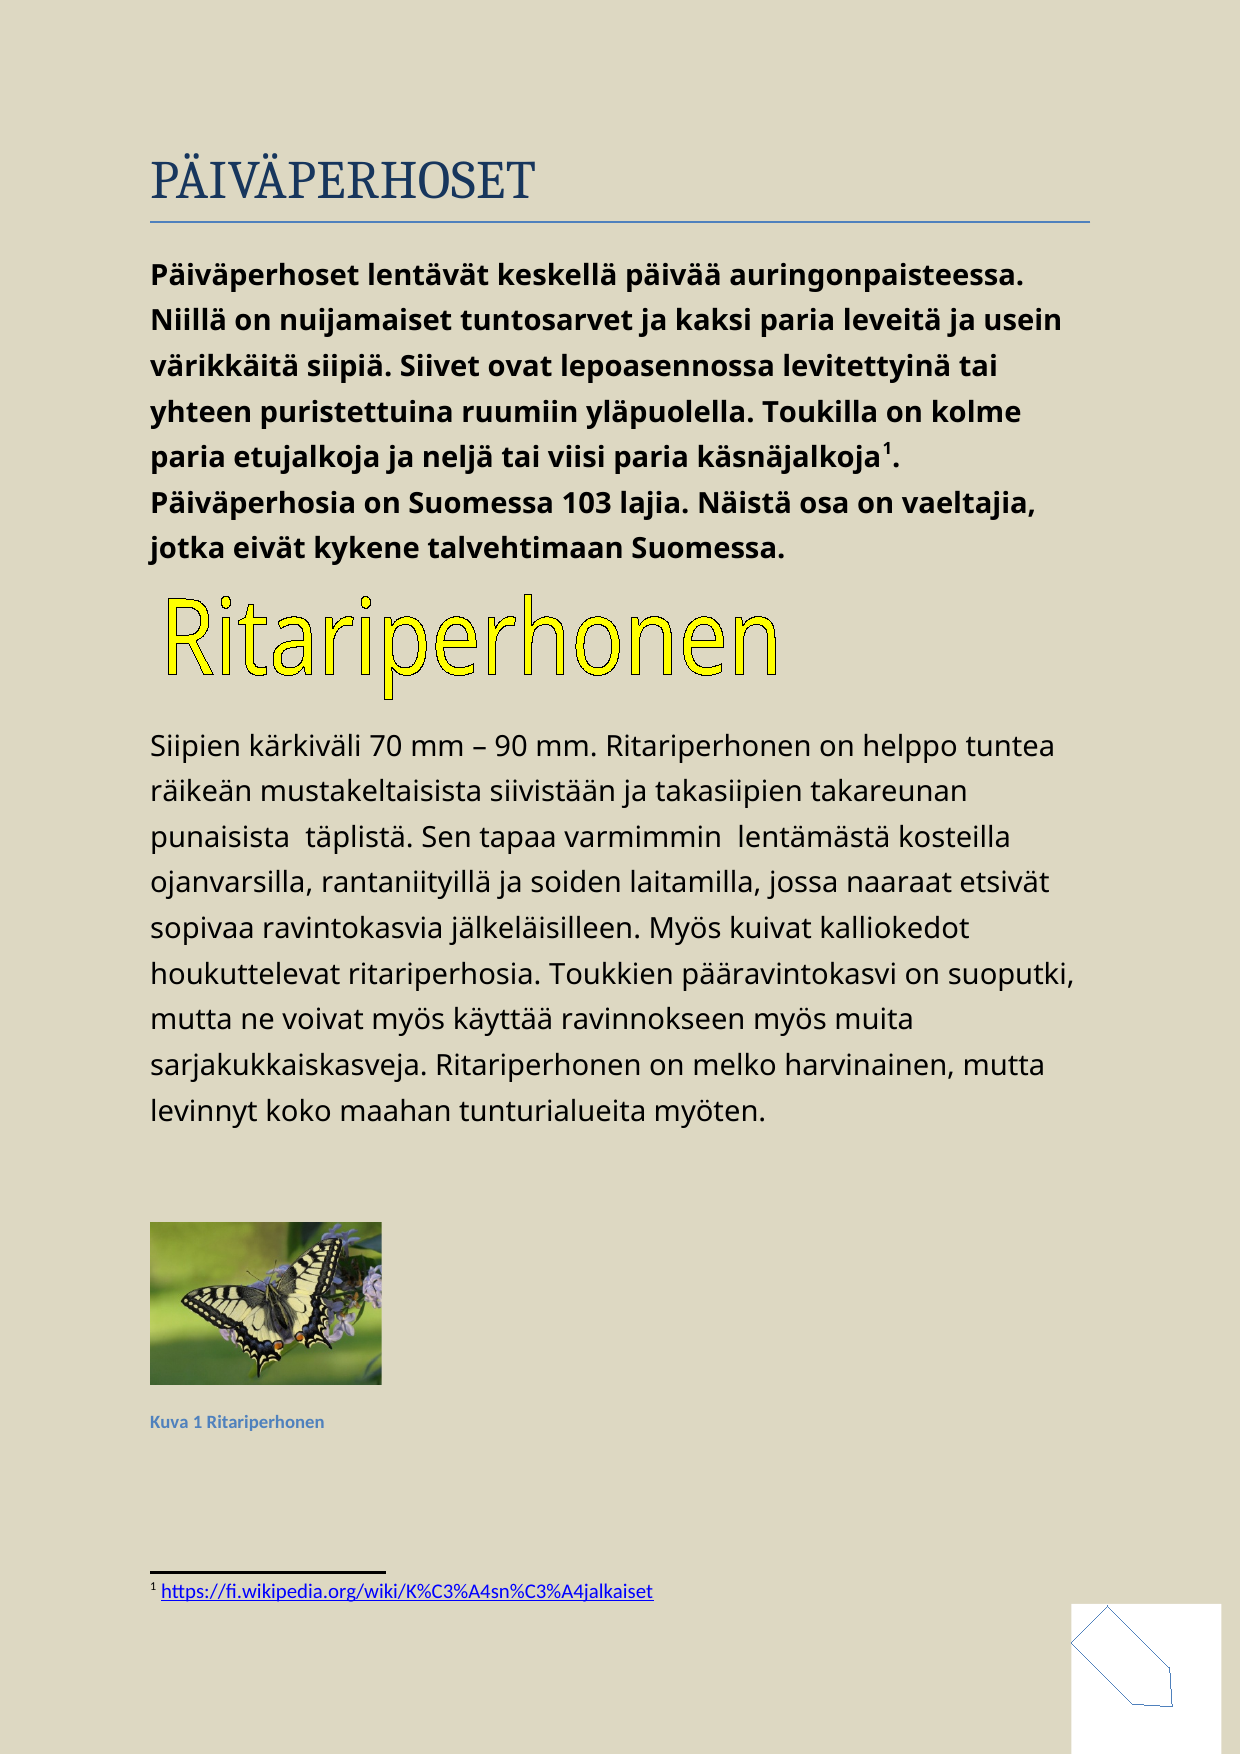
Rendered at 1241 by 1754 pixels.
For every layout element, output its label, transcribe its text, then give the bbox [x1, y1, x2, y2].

text Päiväperhoset lentävät keskellä päivää auringonpaisteessa. Niillä on nuijamaiset tuntosarvet ja kaksi paria leveitä ja usein värikkäitä siipiä. Siivet ovat lepoasennossa levitettyinä tai yhteen puristettuina ruumiin yläpuolella. Toukilla on kolme paria etujalkoja ja neljä tai viisi paria käsnäjalkoja. Päiväperhosia on Suomessa 103 lajia. Näistä osa on vaeltajia, jotka eivät kykene talvehtimaan Suomessa. [150, 254, 1090, 567]
title PÄIVÄPERHOSET [150, 150, 1090, 221]
picture [150, 1222, 382, 1385]
text Siipien kärkiväli 70 mm – 90 mm. Ritariperhonen on helppo tuntea räikeän mustakeltaisista siivistään ja takasiipien takareunan punaisista täplistä. Sen tapaa varmimmin lentämästä kosteilla ojanvarsilla, rantaniityillä ja soiden laitamilla, jossa naaraat etsivät sopivaa ravintokasvia jälkeläisilleen. Myös kuivat kalliokedot houkuttelevat ritariperhosia. Toukkien pääravintokasvi on suoputki, mutta ne voivat myös käyttää ravinnokseen myös muita sarjakukkaiskasveja. Ritariperhonen on melko harvinainen, mutta levinnyt koko maahan tunturialueita myöten. [150, 725, 1090, 1129]
